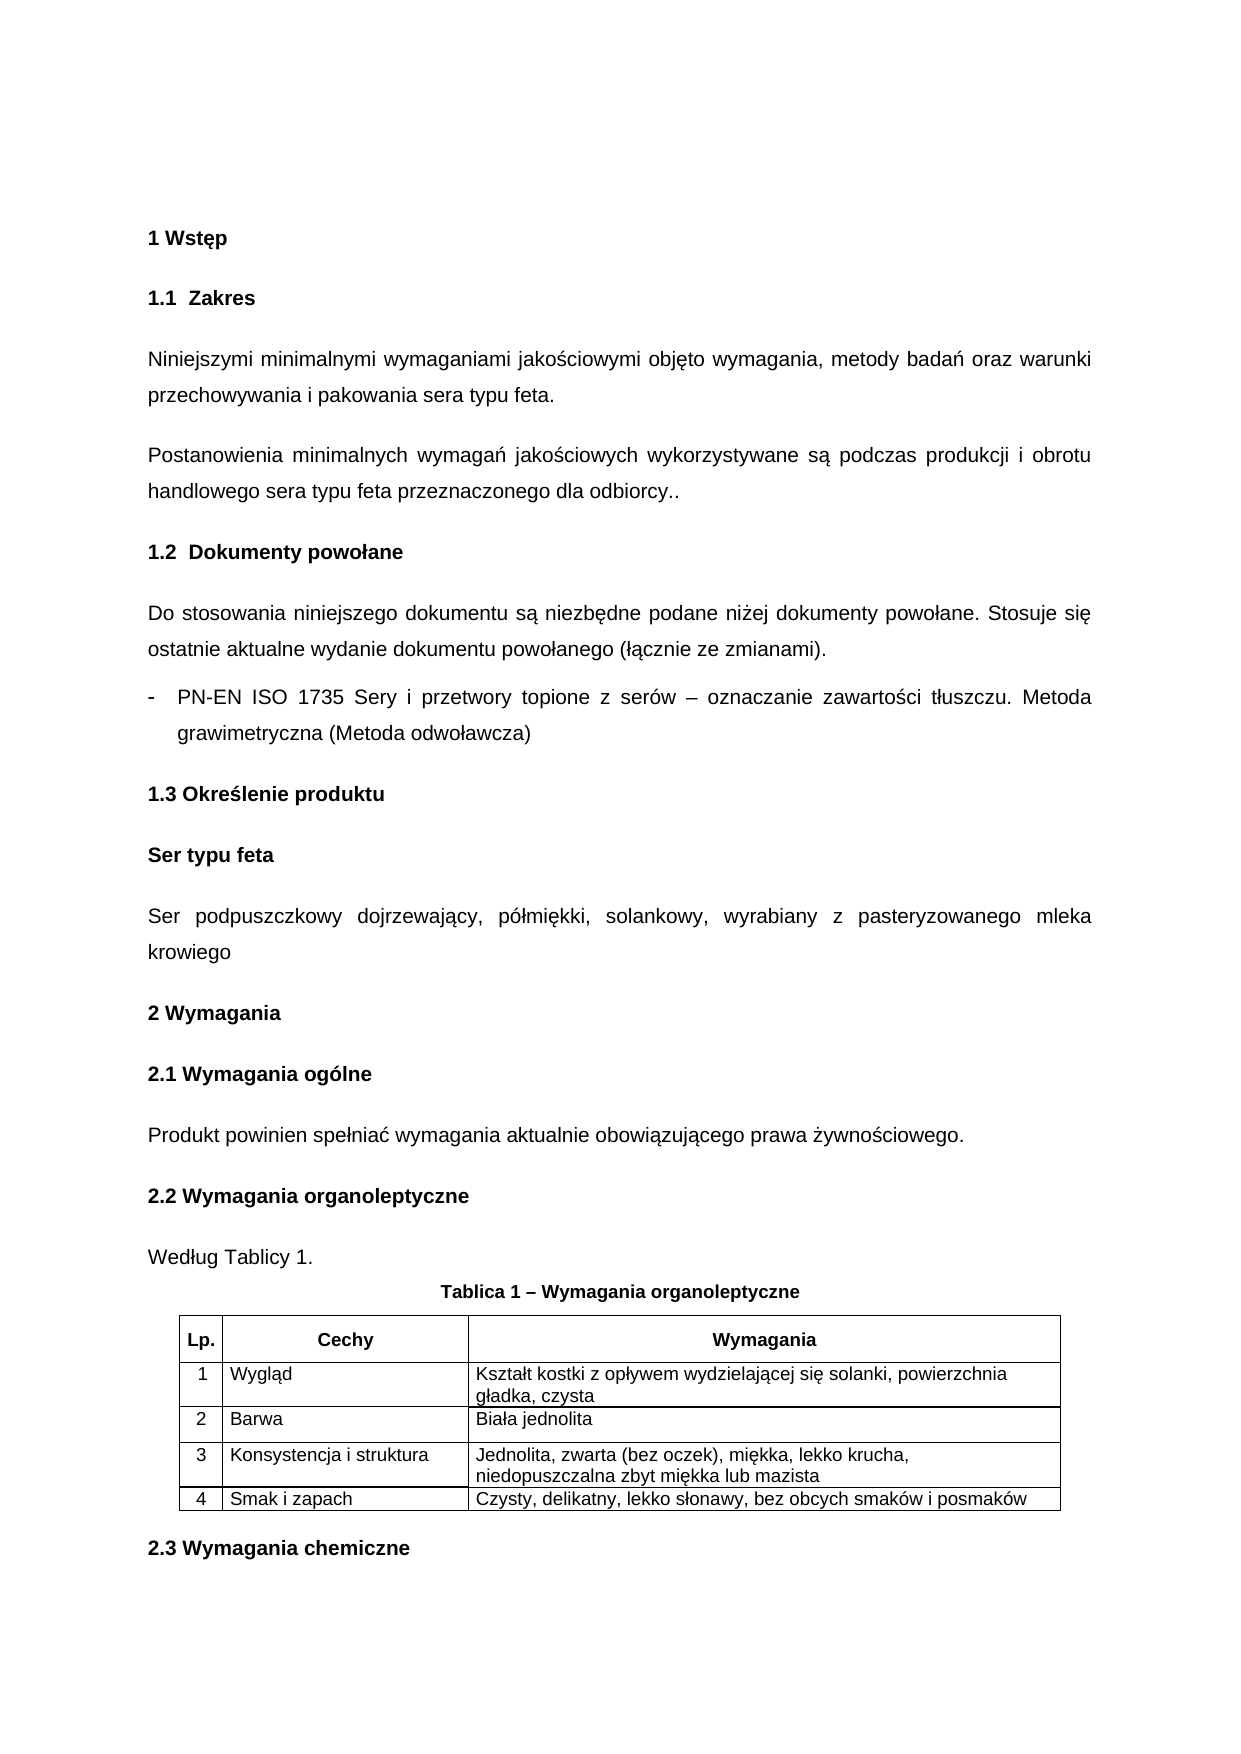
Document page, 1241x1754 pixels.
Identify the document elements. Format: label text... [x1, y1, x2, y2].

text Ser typu feta [148, 843, 1093, 867]
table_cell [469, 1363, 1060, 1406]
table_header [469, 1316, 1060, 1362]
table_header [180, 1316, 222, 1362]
text 2.3 Wymagania chemiczne [148, 1536, 1093, 1559]
text Niniejszymi minimalnymi wymaganiami jakościowymi objęto wymagania, metody badań oraz warunki przechowywania i pakowania sera typu feta. [148, 347, 1093, 407]
text Do stosowania niniejszego dokumentu są niezbędne podane niżej dokumenty powołane. Stosuje się ostatnie aktualne wydanie dokumentu powołanego (łącznie ze zmianami). [148, 601, 1093, 661]
text Według Tablicy 1. [148, 1245, 1093, 1269]
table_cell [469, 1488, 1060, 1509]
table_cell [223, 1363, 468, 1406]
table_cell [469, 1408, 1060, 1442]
text 1.3 Określenie produktu [148, 782, 1093, 806]
text 1 Wstęp [148, 225, 1093, 249]
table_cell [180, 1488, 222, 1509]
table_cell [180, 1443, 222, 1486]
text 2 Wymagania [148, 1001, 1093, 1025]
subtitle Tablica 1 – Wymagania organoleptyczne [148, 1281, 1093, 1303]
list PN-EN ISO 1735 Sery i przetwory topione z serów – oznaczanie zawartości tłuszczu. Metoda grawimetryczna (Metoda odwoławcza) [148, 685, 1093, 745]
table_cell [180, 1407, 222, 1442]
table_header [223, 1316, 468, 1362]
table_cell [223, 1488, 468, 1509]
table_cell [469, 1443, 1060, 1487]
text Postanowienia minimalnych wymagań jakościowych wykorzystywane są podczas produkcji i obrotu handlowego sera typu feta przeznaczonego dla odbiorcy.. [148, 443, 1093, 503]
list Zakres [148, 286, 1093, 310]
text 2.1 Wymagania ogólne [148, 1062, 1093, 1086]
text 2.2 Wymagania organoleptyczne [148, 1184, 1093, 1208]
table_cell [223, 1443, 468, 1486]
text Produkt powinien spełniać wymagania aktualnie obowiązującego prawa żywnościowego. [148, 1123, 1093, 1147]
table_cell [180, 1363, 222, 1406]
text Ser podpuszczkowy dojrzewający, półmiękki, solankowy, wyrabiany z pasteryzowanego mleka krowiego [148, 904, 1093, 964]
list Dokumenty powołane [148, 540, 1093, 564]
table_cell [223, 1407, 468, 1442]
